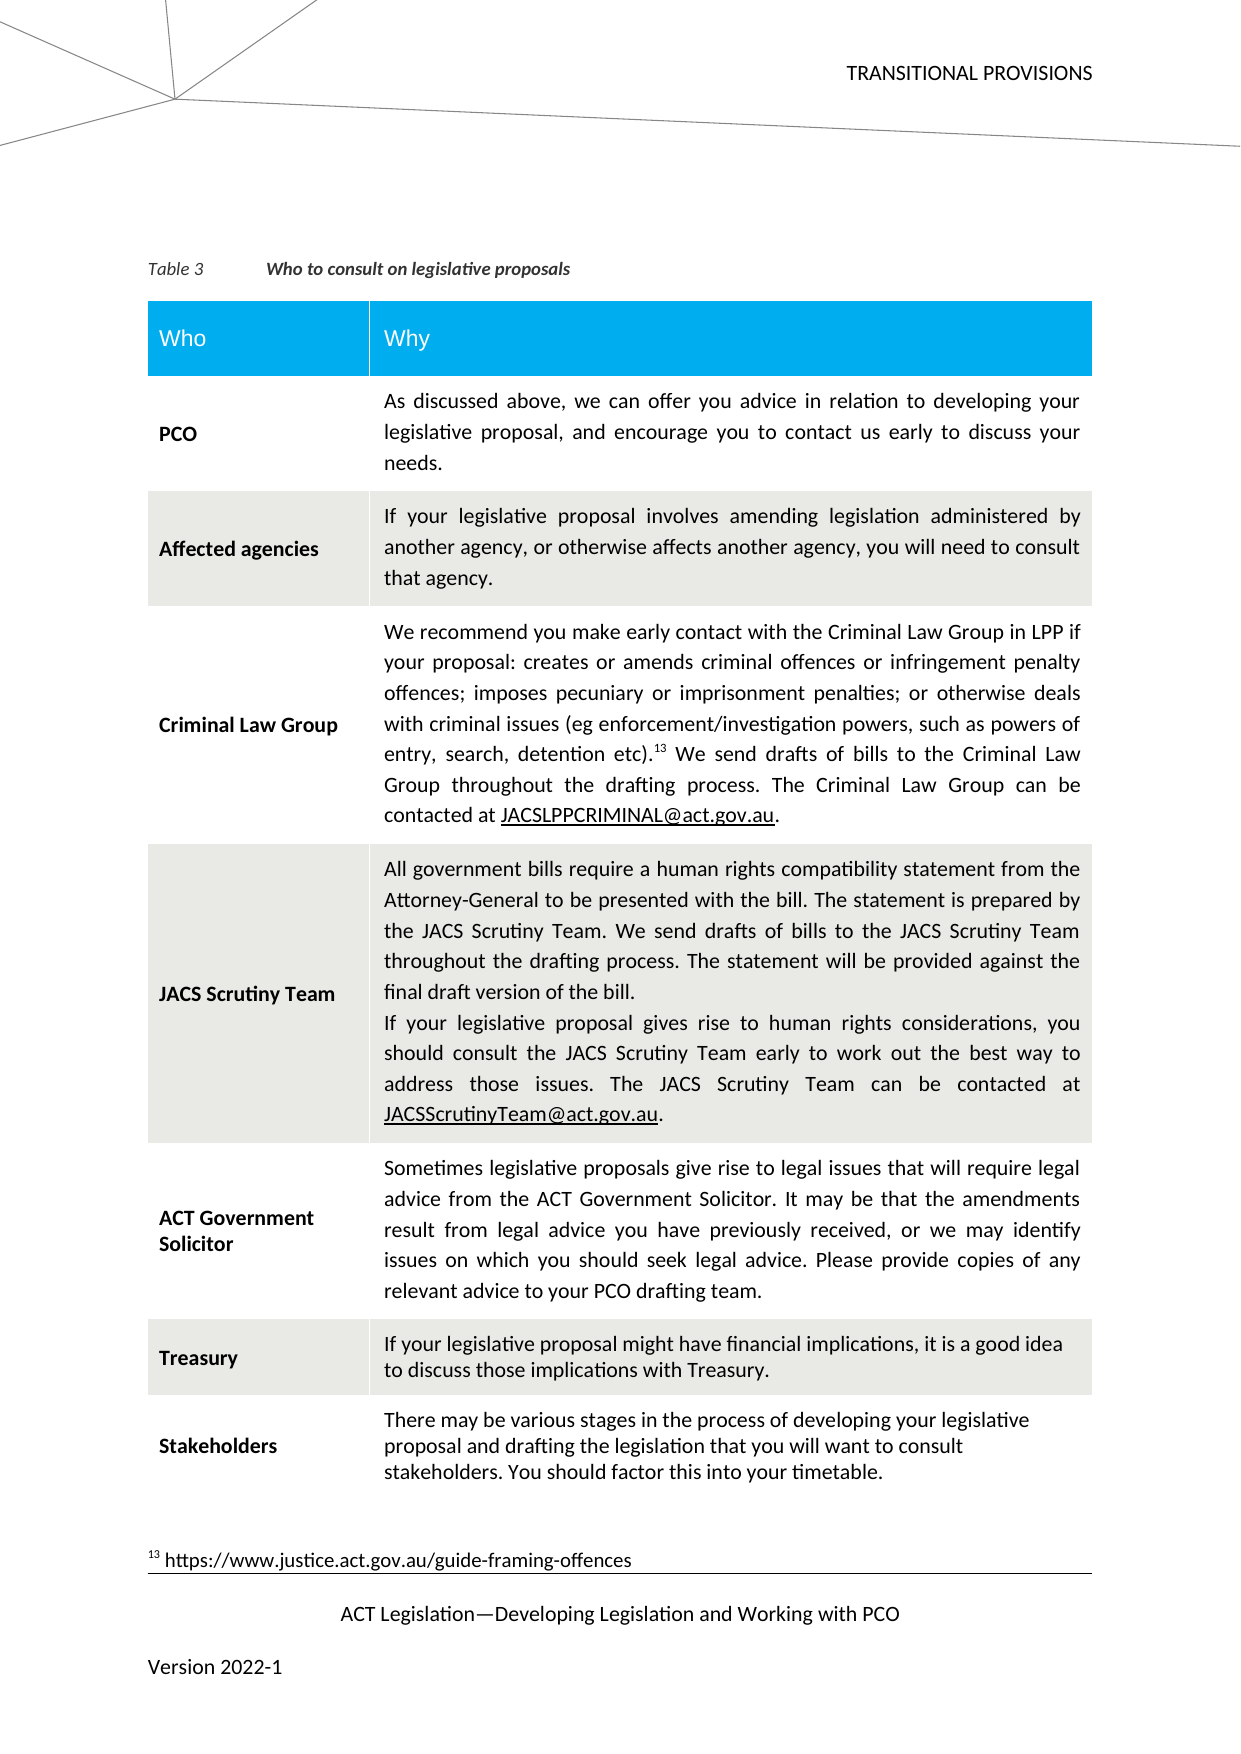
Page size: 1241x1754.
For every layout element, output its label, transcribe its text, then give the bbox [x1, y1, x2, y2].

table_cell We recommend you make early contact with the Criminal Law Group in LPP if your proposal: creates or amends criminal offences or infringement penalty offences; imposes pecuniary or imprisonment penalties; or otherwise deals with criminal issues (eg enforcement/investigation powers, such as powers of entry, search, detention etc). We send drafts of bills to the Criminal Law Group throughout the drafting process. The Criminal Law Group can be contacted at JACSLPPCRIMINAL@act.gov.au. [370, 606, 1092, 844]
table_cell There may be various stages in the process of developing your legislative proposal and drafting the legislation that you will want to consult stakeholders. You should factor this into your timetable. [370, 1395, 1092, 1497]
table_cell Sometimes legislative proposals give rise to legal issues that will require legal advice from the ACT Government Solicitor. It may be that the amendments result from legal advice you have previously received, or we may identify issues on which you should seek legal advice. Please provide copies of any relevant advice to your PCO drafting team. [370, 1143, 1092, 1319]
table_cell Affected agencies [148, 491, 369, 606]
table_cell Criminal Law Group [148, 606, 369, 844]
table_header Why [370, 301, 1092, 376]
table_cell Treasury [148, 1319, 369, 1395]
table_cell If your legislative proposal might have financial implications, it is a good idea to discuss those implications with Treasury. [370, 1319, 1092, 1395]
table_header Who [148, 301, 369, 376]
table_cell Stakeholders [148, 1395, 369, 1497]
table_cell All government bills require a human rights compatibility statement from the Attorney-General to be presented with the bill. The statement is prepared by the JACS Scrutiny Team. We send drafts of bills to the JACS Scrutiny Team throughout the drafting process. The statement will be provided against the final draft version of the bill. If your legislative proposal gives rise to human rights considerations, you should consult the JACS Scrutiny Team early to work out the best way to address those issues. The JACS Scrutiny Team can be contacted at JACSScrutinyTeam@act.gov.au. [370, 844, 1092, 1143]
table_cell If your legislative proposal involves amending legislation administered by another agency, or otherwise affects another agency, you will need to consult that agency. [370, 491, 1092, 606]
table_cell ACT Government Solicitor [148, 1143, 369, 1319]
table_cell PCO [148, 376, 369, 491]
table_cell JACS Scrutiny Team [148, 844, 369, 1143]
table_cell As discussed above, we can offer you advice in relation to developing your legislative proposal, and encourage you to contact us early to discuss your needs. [370, 376, 1092, 491]
text Table 3 Who to consult on legislative proposals [148, 257, 1092, 280]
